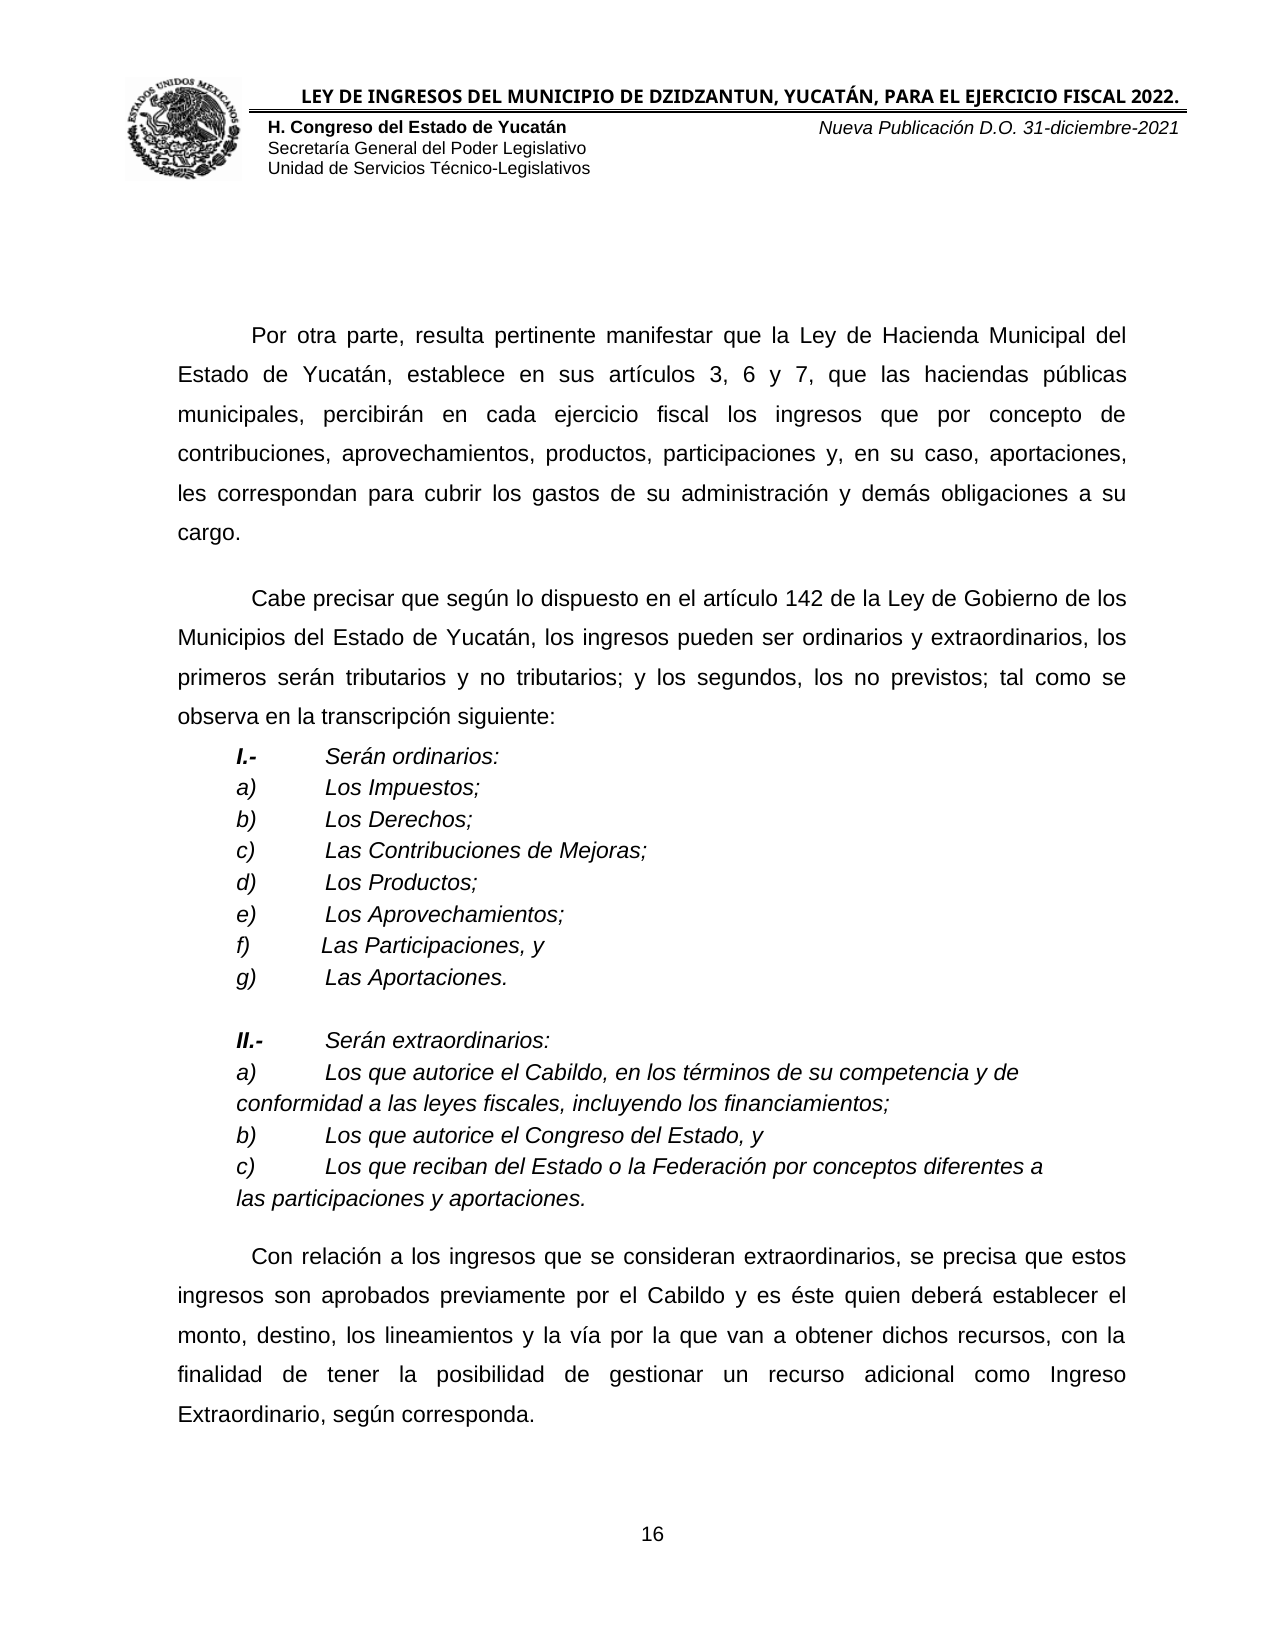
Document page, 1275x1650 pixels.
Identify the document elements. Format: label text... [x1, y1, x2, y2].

text Por otra parte, resulta pertinente manifestar que la Ley de Hacienda Municipal del Estado de Yucatán, establece en sus artículos 3, 6 y 7, que las haciendas públicas municipales, percibirán en cada ejercicio fiscal los ingresos que por concepto de contribuciones, aprovechamientos, productos, participaciones y, en su caso, aportaciones, les correspondan para cubrir los gastos de su administración y demás obligaciones a su cargo. [177, 322, 1127, 545]
text Cabe precisar que según lo dispuesto en el artículo 142 de la Ley de Gobierno de los Municipios del Estado de Yucatán, los ingresos pueden ser ordinarios y extraordinarios, los primeros serán tributarios y no tributarios; y los segundos, los no previstos; tal como se observa en la transcripción siguiente: [177, 585, 1127, 730]
text c) Las Contribuciones de Mejoras; [236, 837, 1063, 864]
text c) Los que reciban del Estado o la Federación por conceptos diferentes a las participaciones y aportaciones. [236, 1153, 1063, 1211]
text g) Las Aportaciones. [236, 964, 1063, 990]
text d) Los Productos; [236, 869, 1063, 895]
text Con relación a los ingresos que se consideran extraordinarios, se precisa que estos ingresos son aprobados previamente por el Cabildo y es éste quien deberá establecer el monto, destino, los lineamientos y la vía por la que van a obtener dichos recursos, con la finalidad de tener la posibilidad de gestionar un recurso adicional como Ingreso Extraordinario, según corresponda. [177, 1243, 1127, 1427]
text I.- Serán ordinarios: [236, 743, 1063, 769]
text b) Los que autorice el Congreso del Estado, y [236, 1122, 1063, 1148]
text f) Las Participaciones, y [236, 932, 1063, 958]
text e) Los Aprovechamientos; [236, 901, 1063, 927]
text a) Los Impuestos; [236, 774, 1063, 801]
text a) Los que autorice el Cabildo, en los términos de su competencia y de conformidad a las leyes fiscales, incluyendo los financiamientos; [236, 1058, 1063, 1116]
text II.- Serán extraordinarios: [236, 1027, 1063, 1053]
text b) Los Derechos; [236, 806, 1063, 832]
